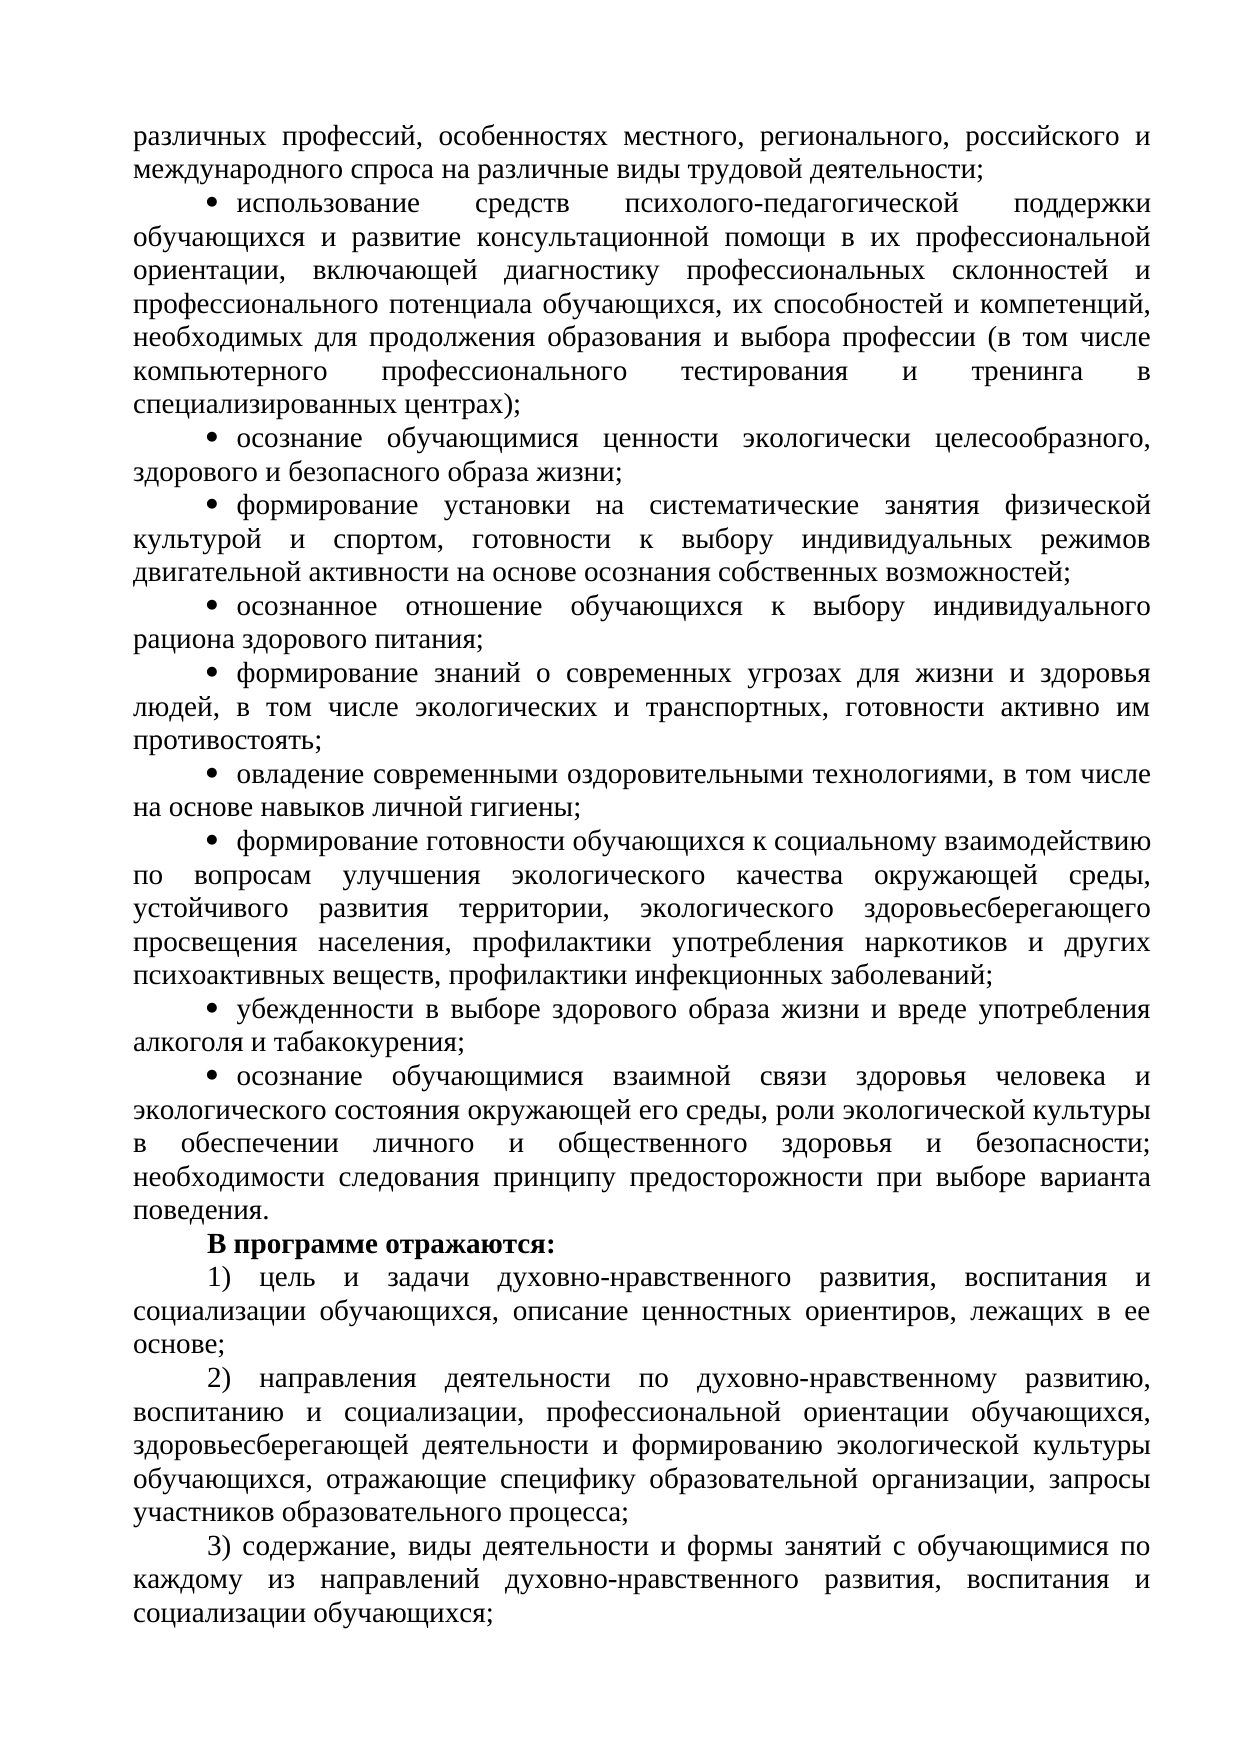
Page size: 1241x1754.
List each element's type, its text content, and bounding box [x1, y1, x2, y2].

list осознание обучающимися взаимной связи здоровья человека и экологического состояния окружающей его среды, роли экологической культуры в обеспечении личного и общественного здоровья и безопасности; необходимости следования принципу предосторожности при выборе варианта поведения. [133, 1058, 1152, 1226]
text 3) содержание, виды деятельности и формы занятий с обучающимися по каждому из направлений духовно-нравственного развития, воспитания и социализации обучающихся; [133, 1528, 1152, 1628]
list осознание обучающимися ценности экологически целесообразного, здорового и безопасного образа жизни; [133, 420, 1152, 487]
text 1) цель и задачи духовно-нравственного развития, воспитания и социализации обучающихся, описание ценностных ориентиров, лежащих в ее основе; [133, 1259, 1152, 1360]
list использование средств психолого-педагогической поддержки обучающихся и развитие консультационной помощи в их профессиональной ориентации, включающей диагностику профессиональных склонностей и профессионального потенциала обучающихся, их способностей и компетенций, необходимых для продолжения образования и выбора профессии (в том числе компьютерного профессионального тестирования и тренинга в специализированных центрах); [133, 185, 1152, 420]
list формирование знаний о современных угрозах для жизни и здоровья людей, в том числе экологических и транспортных, готовности активно им противостоять; [133, 655, 1152, 756]
text 2) направления деятельности по духовно-нравственному развитию, воспитанию и социализации, профессиональной ориентации обучающихся, здоровьесберегающей деятельности и формированию экологической культуры обучающихся, отражающие специфику образовательной организации, запросы участников образовательного процесса; [133, 1360, 1152, 1528]
list осознанное отношение обучающихся к выбору индивидуального рациона здорового питания; [133, 588, 1152, 655]
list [133, 118, 1152, 185]
list убежденности в выборе здорового образа жизни и вреде употребления алкоголя и табакокурения; [133, 991, 1152, 1058]
text В программе отражаются: [133, 1226, 1152, 1259]
list формирование установки на систематические занятия физической культурой и спортом, готовности к выбору индивидуальных режимов двигательной активности на основе осознания собственных возможностей; [133, 487, 1152, 588]
list формирование готовности обучающихся к социальному взаимодействию по вопросам улучшения экологического качества окружающей среды, устойчивого развития территории, экологического здоровьесберегающего просвещения населения, профилактики употребления наркотиков и других психоактивных веществ, профилактики инфекционных заболеваний; [133, 823, 1152, 991]
list овладение современными оздоровительными технологиями, в том числе на основе навыков личной гигиены; [133, 756, 1152, 823]
